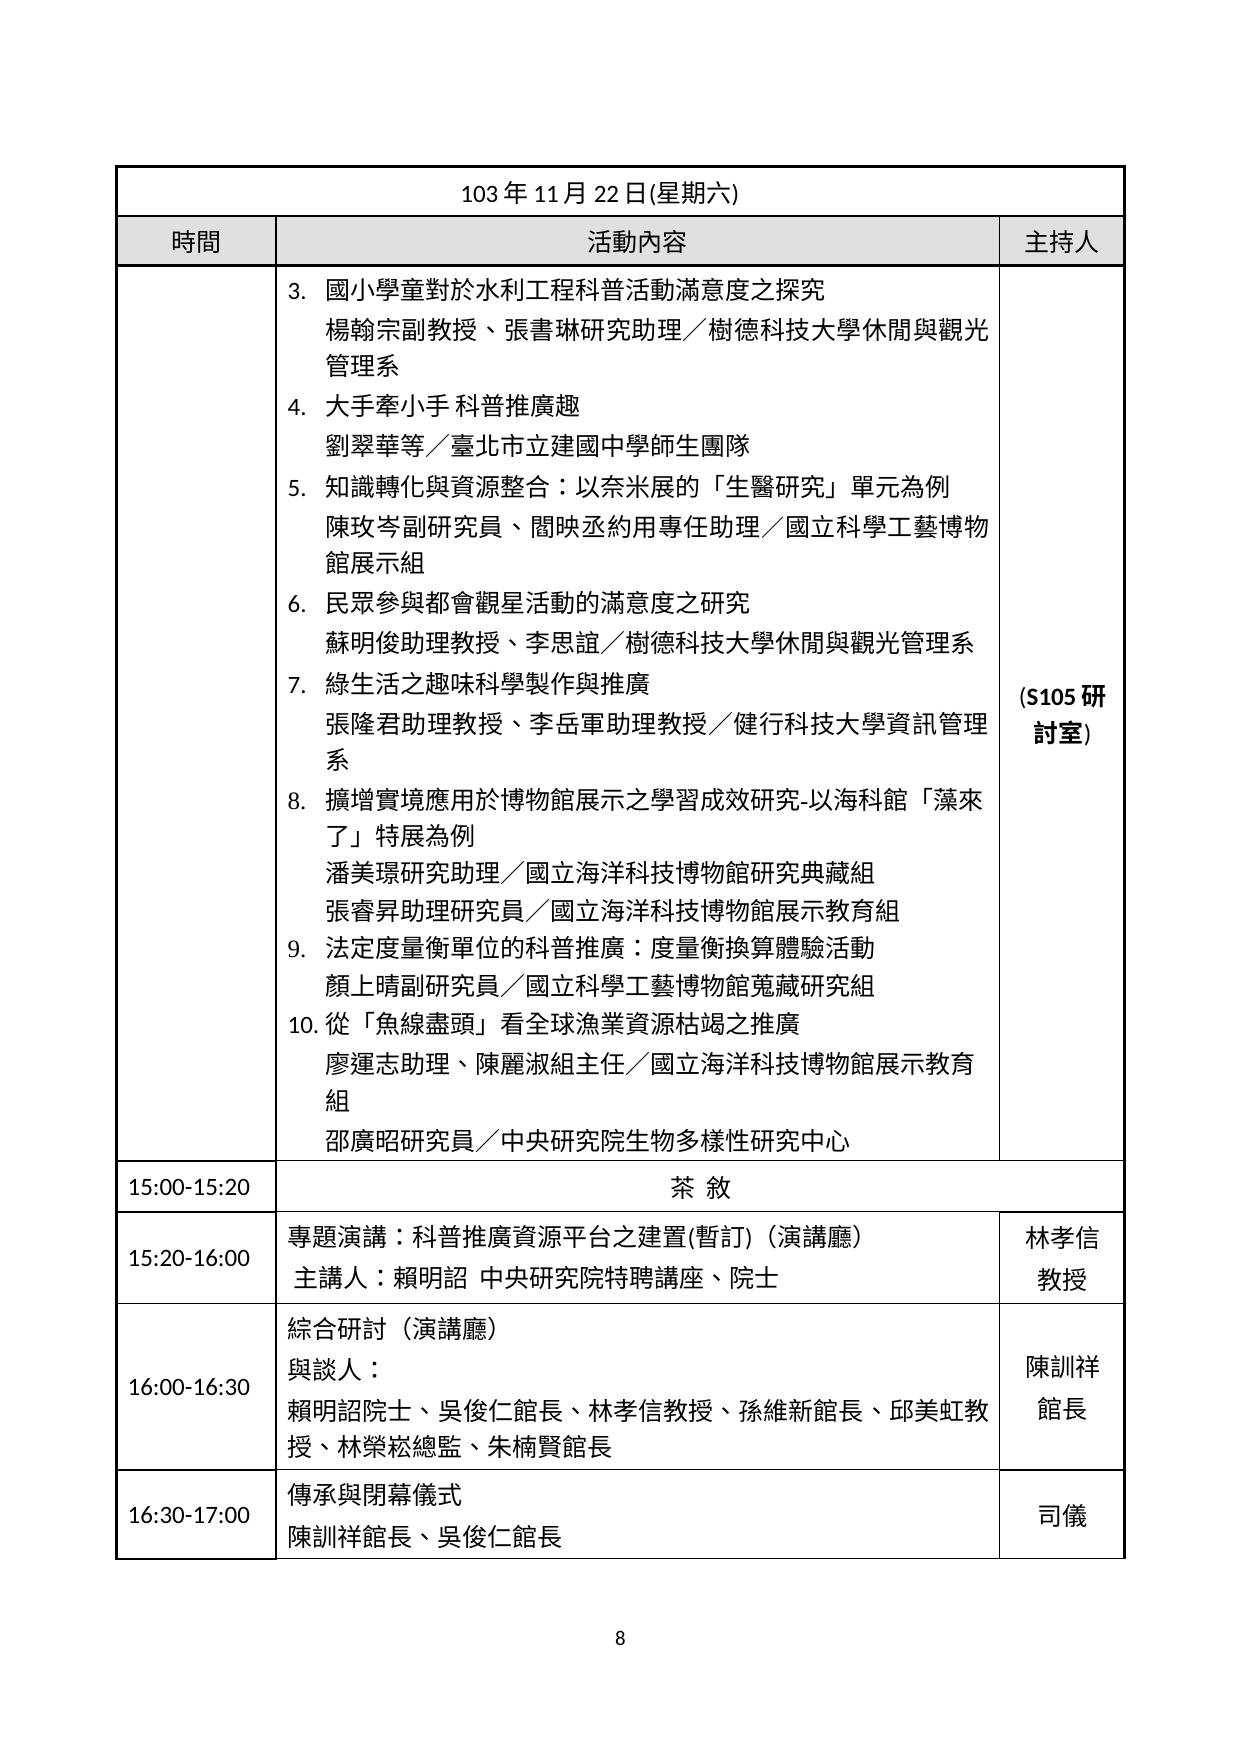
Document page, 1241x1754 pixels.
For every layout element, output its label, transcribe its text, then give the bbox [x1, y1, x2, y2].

table_cell [118, 1471, 275, 1558]
table_cell 茶 敘 [277, 1161, 1123, 1211]
table_cell 陳訓祥 館長 [1000, 1304, 1123, 1469]
table_cell 傳承與閉幕儀式 陳訓祥館長、吳俊仁館長 [277, 1470, 999, 1558]
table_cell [277, 267, 999, 1160]
table_header 103年11月22日(星期六) [118, 168, 1123, 215]
table_cell 林孝信 教授 [1000, 1213, 1123, 1303]
table_cell [118, 1162, 275, 1211]
table_cell 1.李旺龍教授 (S103研討室) 2.于瑞珍博士(S105研討室) [1000, 267, 1123, 1160]
table_cell 綜合研討（演講廳） 與談人： 賴明詔院士、吳俊仁館長、林孝信教授、孫維新館長、邱美虹教授、林榮崧總監、朱楠賢館長 [277, 1304, 999, 1469]
table_cell 活動內容 [277, 217, 999, 264]
table_cell [118, 1304, 275, 1469]
table_cell [118, 1213, 275, 1303]
table_cell 司儀 [1000, 1471, 1123, 1558]
table_cell 專題演講：科普推廣資源平台之建置(暫訂)（演講廳） 主講人：賴明詔 中央研究院特聘講座、院士 [277, 1212, 999, 1303]
table_cell 主持人 [1000, 217, 1123, 264]
table_cell 時間 [118, 217, 275, 264]
